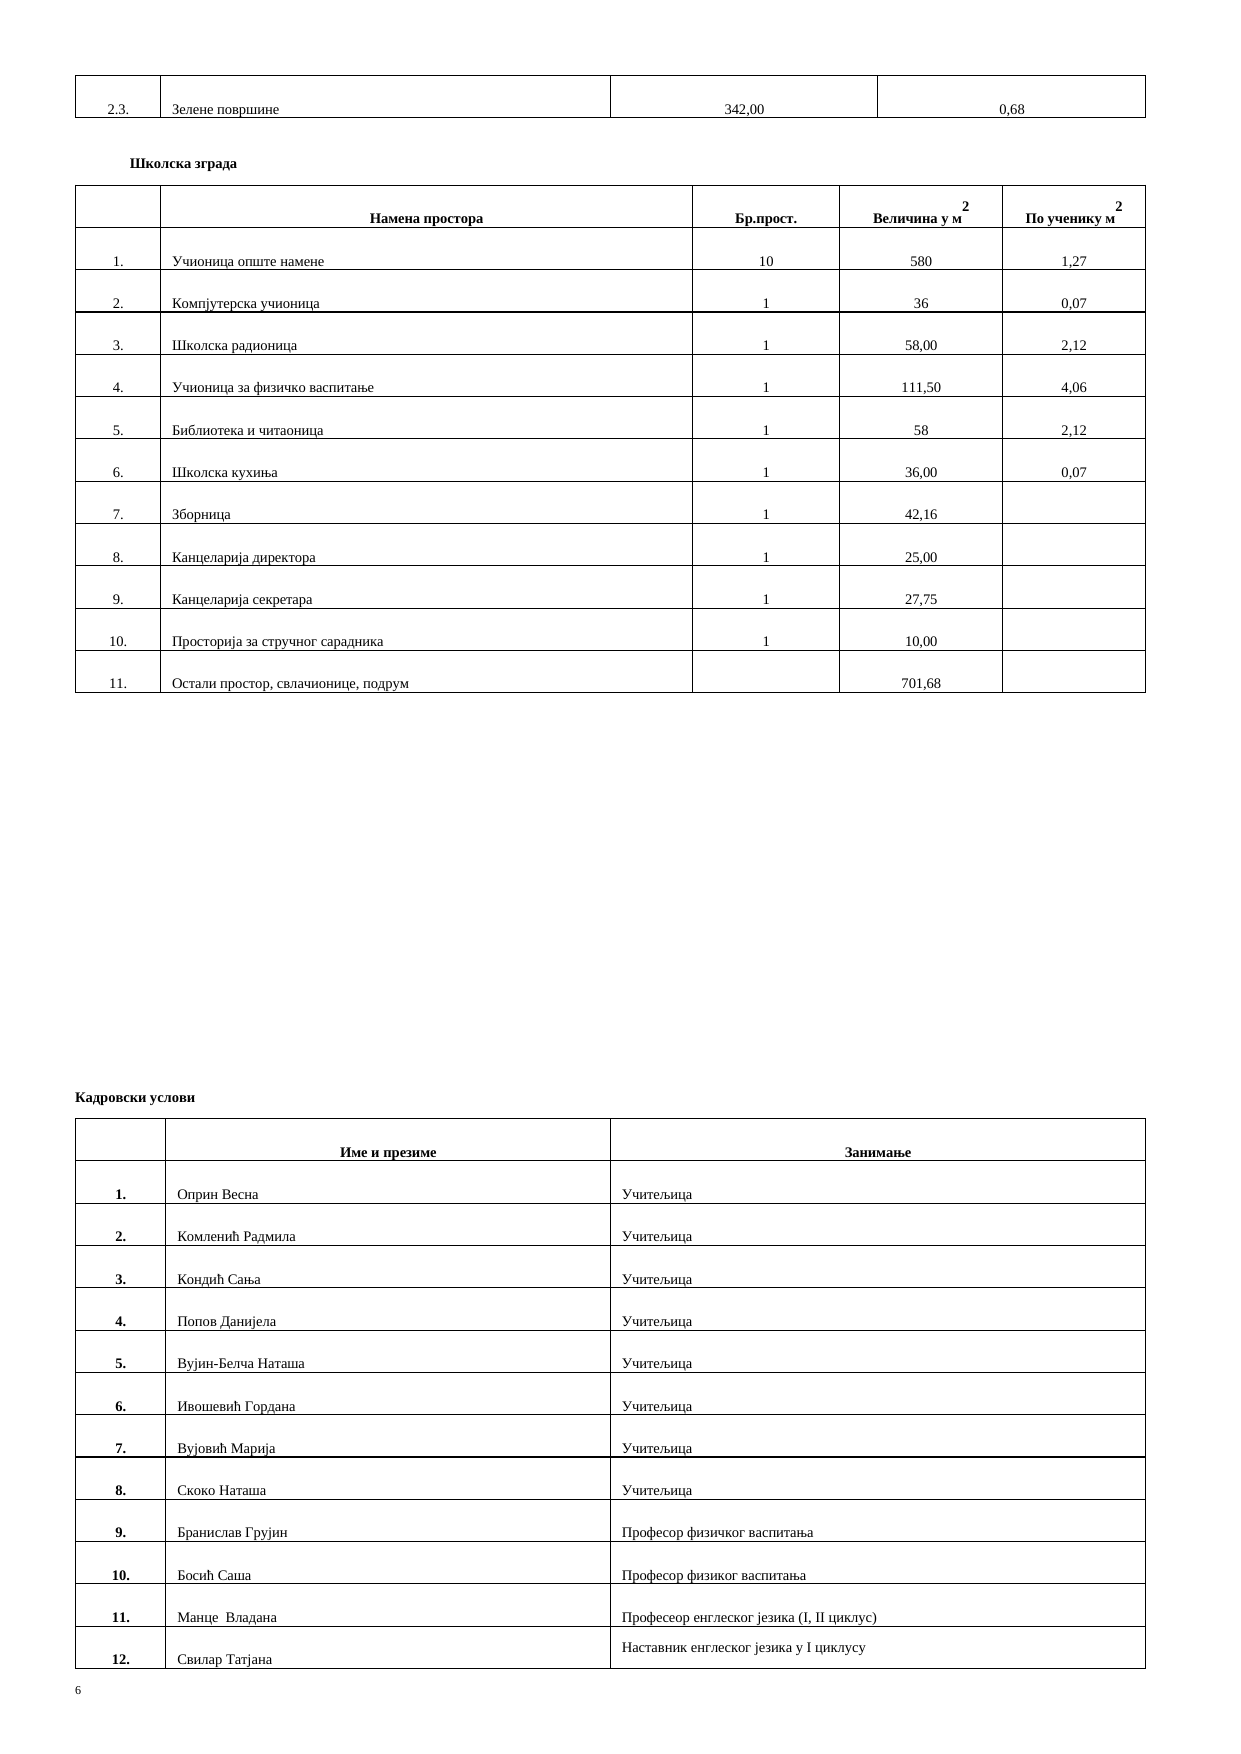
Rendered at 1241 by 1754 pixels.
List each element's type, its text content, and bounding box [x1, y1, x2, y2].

table_cell 10 [693, 228, 839, 269]
table_cell Учитељица [611, 1204, 1145, 1245]
table_cell Професор физиког васпитања [611, 1542, 1145, 1583]
table_cell Просторија за стручног сарадника [161, 609, 692, 650]
table_cell 4,06 [1003, 355, 1145, 396]
table_cell Професеор енглеског језика (I, II циклус) [611, 1584, 1145, 1626]
table_cell 1 [693, 566, 839, 607]
table_cell 580 [840, 228, 1002, 269]
text Кадровски услови [75, 1077, 1165, 1106]
table_header [76, 186, 160, 227]
table_cell 4. [76, 355, 160, 396]
table_cell 2.3. [76, 76, 160, 117]
table_cell 1 [693, 609, 839, 650]
table_cell Учитељица [611, 1246, 1145, 1287]
table_header Величина у м2 [840, 186, 1002, 227]
table_cell Школска радионица [161, 313, 692, 354]
table_cell Зборница [161, 482, 692, 523]
table_cell 1 [693, 397, 839, 438]
table_cell 25,00 [840, 524, 1002, 565]
table_cell 0,68 [878, 76, 1145, 117]
table_cell Учитељица [611, 1373, 1145, 1414]
table_cell 0,07 [1003, 439, 1145, 481]
table_header Име и презиме [166, 1119, 610, 1160]
table_cell Канцеларија директора [161, 524, 692, 565]
table_cell 36 [840, 270, 1002, 311]
table_cell 1 [693, 524, 839, 565]
table_cell [1003, 651, 1145, 692]
table_cell 342,00 [611, 76, 877, 117]
table_cell 42,16 [840, 482, 1002, 523]
table_cell Наставник енглеског језика у I циклусу [611, 1627, 1145, 1668]
table_cell [1003, 482, 1145, 523]
table_header Занимање [611, 1119, 1145, 1160]
table_cell 9. [76, 566, 160, 607]
table_cell Учионица опште намене [161, 228, 692, 269]
table_cell 10. [76, 609, 160, 650]
table_cell 2. [76, 1204, 165, 1245]
table_cell 1,27 [1003, 228, 1145, 269]
table_cell 5. [76, 1331, 165, 1372]
table_cell 27,75 [840, 566, 1002, 607]
table_cell 7. [76, 482, 160, 523]
table_cell 2,12 [1003, 313, 1145, 354]
table_cell Оприн Весна [166, 1161, 610, 1203]
table_cell 2,12 [1003, 397, 1145, 438]
table_cell Учитељица [611, 1458, 1145, 1499]
table_cell Вујин-Белча Наташа [166, 1331, 610, 1372]
table_cell 12. [76, 1627, 165, 1668]
table_cell 3. [76, 1246, 165, 1287]
table_cell [1003, 609, 1145, 650]
table_cell Компјутерска учионица [161, 270, 692, 311]
table_header Намена простора [161, 186, 692, 227]
table_cell Учитељица [611, 1288, 1145, 1329]
table_cell Канцеларија секретара [161, 566, 692, 607]
table_cell 6. [76, 1373, 165, 1414]
table_cell 7. [76, 1415, 165, 1456]
table_cell Професор физичког васпитања [611, 1500, 1145, 1541]
table_cell Босић Саша [166, 1542, 610, 1583]
table_cell 58,00 [840, 313, 1002, 354]
table_cell 701,68 [840, 651, 1002, 692]
table_cell Ивошевић Гордана [166, 1373, 610, 1414]
text Школска зграда [75, 143, 1165, 172]
table_cell Остали простор, свлачионице, подрум [161, 651, 692, 692]
table_cell 1 [693, 313, 839, 354]
table_cell Скоко Наташа [166, 1458, 610, 1499]
table_cell Учитељица [611, 1161, 1145, 1203]
table_cell 1. [76, 1161, 165, 1203]
table_cell 111,50 [840, 355, 1002, 396]
table_cell Бранислав Грујин [166, 1500, 610, 1541]
table_cell Вујовић Марија [166, 1415, 610, 1456]
table_cell 0,07 [1003, 270, 1145, 311]
table_cell 4. [76, 1288, 165, 1329]
table_cell 1 [693, 482, 839, 523]
table_cell [1003, 566, 1145, 607]
table_cell Учитељица [611, 1331, 1145, 1372]
table_cell 1 [693, 355, 839, 396]
table_cell Зелене површине [161, 76, 610, 117]
table_cell 10,00 [840, 609, 1002, 650]
table_cell 1 [693, 270, 839, 311]
table_cell 8. [76, 524, 160, 565]
table_cell Комленић Радмила [166, 1204, 610, 1245]
table_cell Учионица за физичко васпитање [161, 355, 692, 396]
table_cell 6. [76, 439, 160, 481]
table_cell Попов Данијела [166, 1288, 610, 1329]
table_cell 3. [76, 313, 160, 354]
table_header [76, 1119, 165, 1160]
table_cell 8. [76, 1458, 165, 1499]
table_header По ученику м2 [1003, 186, 1145, 227]
table_cell Манце Владана [166, 1584, 610, 1626]
table_cell Школска кухиња [161, 439, 692, 481]
table_cell Библиотека и читаоница [161, 397, 692, 438]
table_cell 58 [840, 397, 1002, 438]
table_cell 1 [693, 439, 839, 481]
table_cell 10. [76, 1542, 165, 1583]
table_cell 9. [76, 1500, 165, 1541]
table_cell [693, 651, 839, 692]
table_cell 36,00 [840, 439, 1002, 481]
table_cell Кондић Сања [166, 1246, 610, 1287]
table_cell 11. [76, 1584, 165, 1626]
table_header Бр.прост. [693, 186, 839, 227]
table_cell 1. [76, 228, 160, 269]
table_cell Учитељица [611, 1415, 1145, 1456]
table_cell Свилар Татјана [166, 1627, 610, 1668]
table_cell 2. [76, 270, 160, 311]
table_cell 11. [76, 651, 160, 692]
table_cell 5. [76, 397, 160, 438]
table_cell [1003, 524, 1145, 565]
